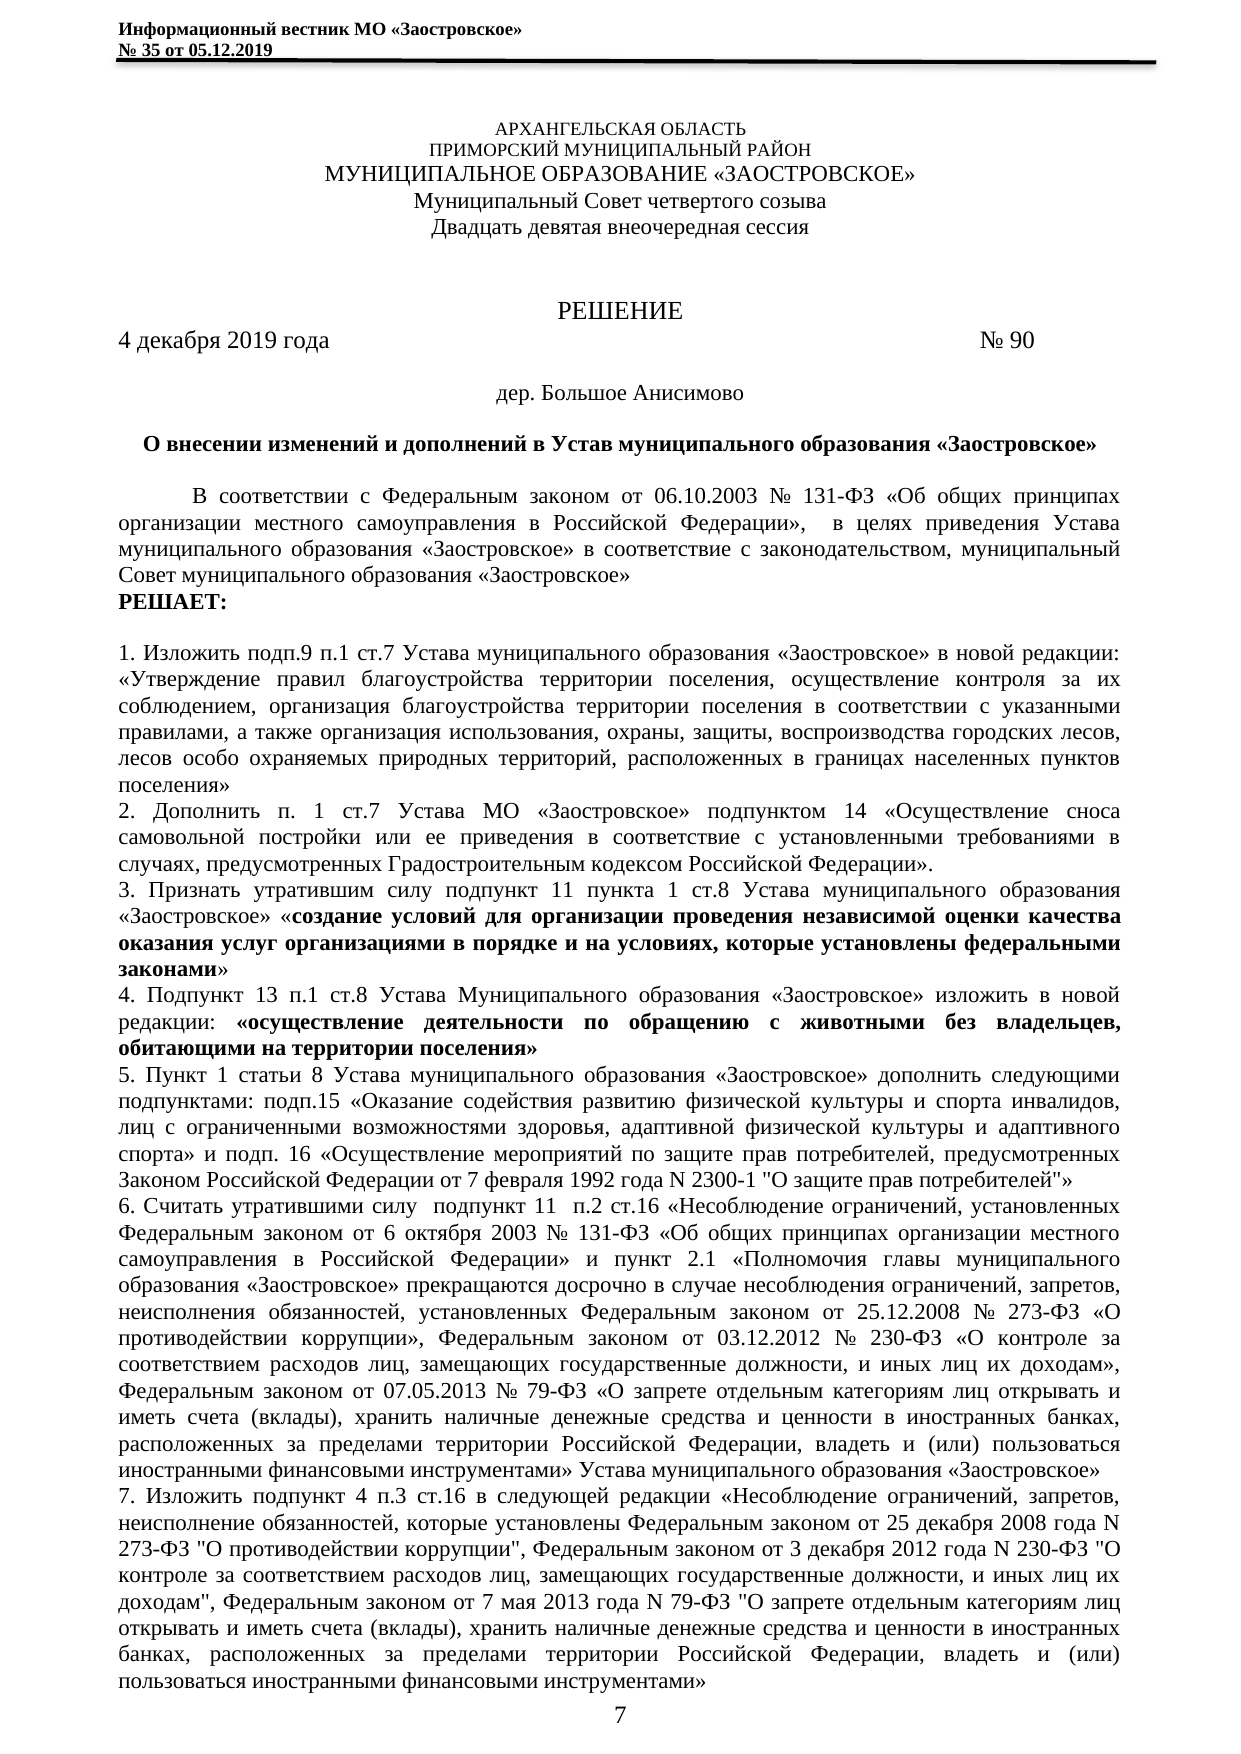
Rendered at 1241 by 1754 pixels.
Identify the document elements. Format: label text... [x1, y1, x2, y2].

text 6. Считать утратившими силу подпункт 11 п.2 ст.16 «Несоблюдение ограничений, установленных Федеральным законом от 6 октября 2003 № 131-ФЗ «Об общих принципах организации местного самоуправления в Российской Федерации» и пункт 2.1 «Полномочия главы муниципального образования «Заостровское» прекращаются досрочно в случае несоблюдения ограничений, запретов, неисполнения обязанностей, установленных Федеральным законом от 25.12.2008 № 273-ФЗ «О противодействии коррупции», Федеральным законом от 03.12.2012 № 230-ФЗ «О контроле за соответствием расходов лиц, замещающих государственные должности, и иных лиц их доходам», Федеральным законом от 07.05.2013 № 79-ФЗ «О запрете отдельным категориям лиц открывать и иметь счета (вклады), хранить наличные денежные средства и ценности в иностранных банках, расположенных за пределами территории Российской Федерации, владеть и (или) пользоваться иностранными финансовыми инструментами» Устава муниципального образования «Заостровское» [118, 1192, 1122, 1482]
subtitle В соответствии с Федеральным законом от 06.10.2003 № 131-ФЗ «Об общих принципах организации местного самоуправления в Российской Федерации», в целях приведения Устава муниципального образования «Заостровское» в соответствие с законодательством, муниципальный Совет муниципального образования «Заостровское» [118, 482, 1122, 588]
text 4 декабря 2019 года № 90 [118, 325, 1122, 354]
subtitle РЕШЕНИЕ [118, 295, 1122, 325]
text 3. Признать утратившим силу подпункт 11 пункта 1 ст.8 Устава муниципального образования «Заостровское» «создание условий для организации проведения независимой оценки качества оказания услуг организациями в порядке и на условиях, которые установлены федеральными законами» [118, 876, 1122, 982]
text 2. Дополнить п. 1 ст.7 Устава МО «Заостровское» подпунктом 14 «Осуществление сноса самовольной постройки или ее приведения в соответствие с установленными требованиями в случаях, предусмотренных Градостроительным кодексом Российской Федерации». [118, 797, 1122, 876]
subtitle АРХАНГЕЛЬСКАЯ ОБЛАСТЬ [118, 117, 1122, 139]
text 1. Изложить подп.9 п.1 ст.7 Устава муниципального образования «Заостровское» в новой редакции: «Утверждение правил благоустройства территории поселения, осуществление контроля за их соблюдением, организация благоустройства территории поселения в соответствии с указанными правилами, а также организация использования, охраны, защиты, воспроизводства городских лесов, лесов особо охраняемых природных территорий, расположенных в границах населенных пунктов поселения» [118, 639, 1122, 797]
text ПРИМОРСКИЙ МУНИЦИПАЛЬНЫЙ РАЙОН [118, 139, 1122, 161]
title О внесении изменений и дополнений в Устав муниципального образования «Заостровское» [118, 430, 1122, 456]
text дер. Большое Анисимово [118, 379, 1122, 405]
text 4. Подпункт 13 п.1 ст.8 Устава Муниципального образования «Заостровское» изложить в новой редакции: «осуществление деятельности по обращению с животными без владельцев, обитающими на территории поселения» [118, 982, 1122, 1061]
subtitle МУНИЦИПАЛЬНОЕ ОБРАЗОВАНИЕ «ЗАОСТРОВСКОЕ» [118, 161, 1122, 187]
text 7. Изложить подпункт 4 п.3 ст.16 в следующей редакции «Несоблюдение ограничений, запретов, неисполнение обязанностей, которые установлены Федеральным законом от 25 декабря 2008 года N 273-ФЗ "О противодействии коррупции", Федеральным законом от 3 декабря 2012 года N 230-ФЗ "О контроле за соответствием расходов лиц, замещающих государственные должности, и иных лиц их доходам", Федеральным законом от 7 мая 2013 года N 79-ФЗ "О запрете отдельным категориям лиц открывать и иметь счета (вклады), хранить наличные денежные средства и ценности в иностранных банках, расположенных за пределами территории Российской Федерации, владеть и (или) пользоваться иностранными финансовыми инструментами» [118, 1482, 1122, 1693]
text Двадцать девятая внеочередная сессия [118, 213, 1122, 239]
text Муниципальный Совет четвертого созыва [118, 187, 1122, 213]
text 5. Пункт 1 статьи 8 Устава муниципального образования «Заостровское» дополнить следующими подпунктами: подп.15 «Оказание содействия развитию физической культуры и спорта инвалидов, лиц с ограниченными возможностями здоровья, адаптивной физической культуры и адаптивного спорта» и подп. 16 «Осуществление мероприятий по защите прав потребителей, предусмотренных Законом Российской Федерации от 7 февраля 1992 года N 2300-1 "О защите прав потребителей"» [118, 1061, 1122, 1192]
text РЕШАЕТ: [118, 588, 1122, 614]
